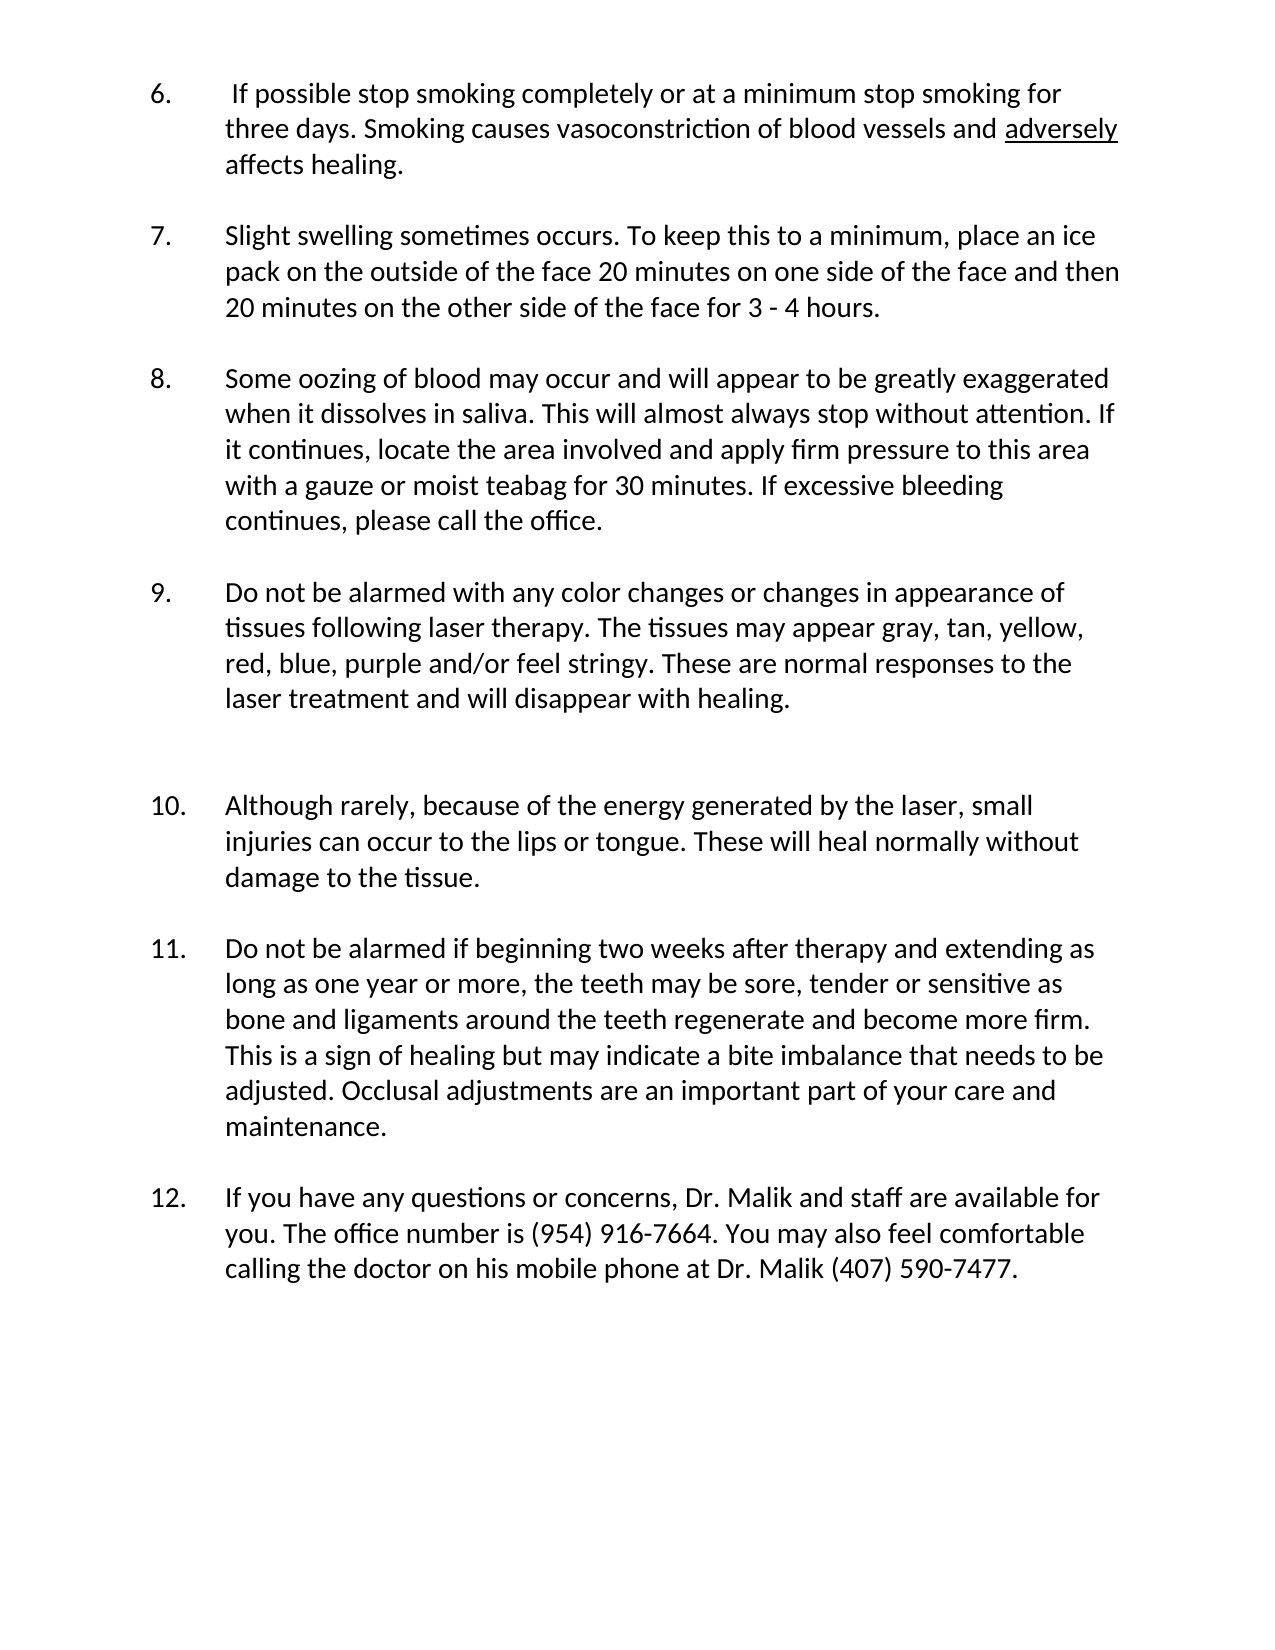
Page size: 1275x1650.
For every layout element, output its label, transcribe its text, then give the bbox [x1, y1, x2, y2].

text 8. Some oozing of blood may occur and will appear to be greatly exaggerated when it dissolves in saliva. This will almost always stop without attention. If it continues, locate the area involved and apply firm pressure to this area with a gauze or moist teabag for 30 minutes. If excessive bleeding continues, please call the office. [150, 360, 1125, 538]
text 11. Do not be alarmed if beginning two weeks after therapy and extending as long as one year or more, the teeth may be sore, tender or sensitive as bone and ligaments around the teeth regenerate and become more firm. This is a sign of healing but may indicate a bite imbalance that needs to be adjusted. Occlusal adjustments are an important part of your care and maintenance. [150, 930, 1125, 1144]
text 10. Although rarely, because of the energy generated by the laser, small injuries can occur to the lips or tongue. These will heal normally without damage to the tissue. [150, 787, 1125, 894]
text 12. If you have any questions or concerns, Dr. Malik and staff are available for you. The office number is (954) 916-7664. You may also feel comfortable calling the doctor on his mobile phone at Dr. Malik (407) 590-7477. [150, 1179, 1125, 1286]
text 6. If possible stop smoking completely or at a minimum stop smoking for three days. Smoking causes vasoconstriction of blood vessels and adversely affects healing. [150, 75, 1125, 182]
text 9. Do not be alarmed with any color changes or changes in appearance of tissues following laser therapy. The tissues may appear gray, tan, yellow, red, blue, purple and/or feel stringy. These are normal responses to the laser treatment and will disappear with healing. [150, 574, 1125, 752]
text 7. Slight swelling sometimes occurs. To keep this to a minimum, place an ice pack on the outside of the face 20 minutes on one side of the face and then 20 minutes on the other side of the face for 3 - 4 hours. [150, 217, 1125, 324]
